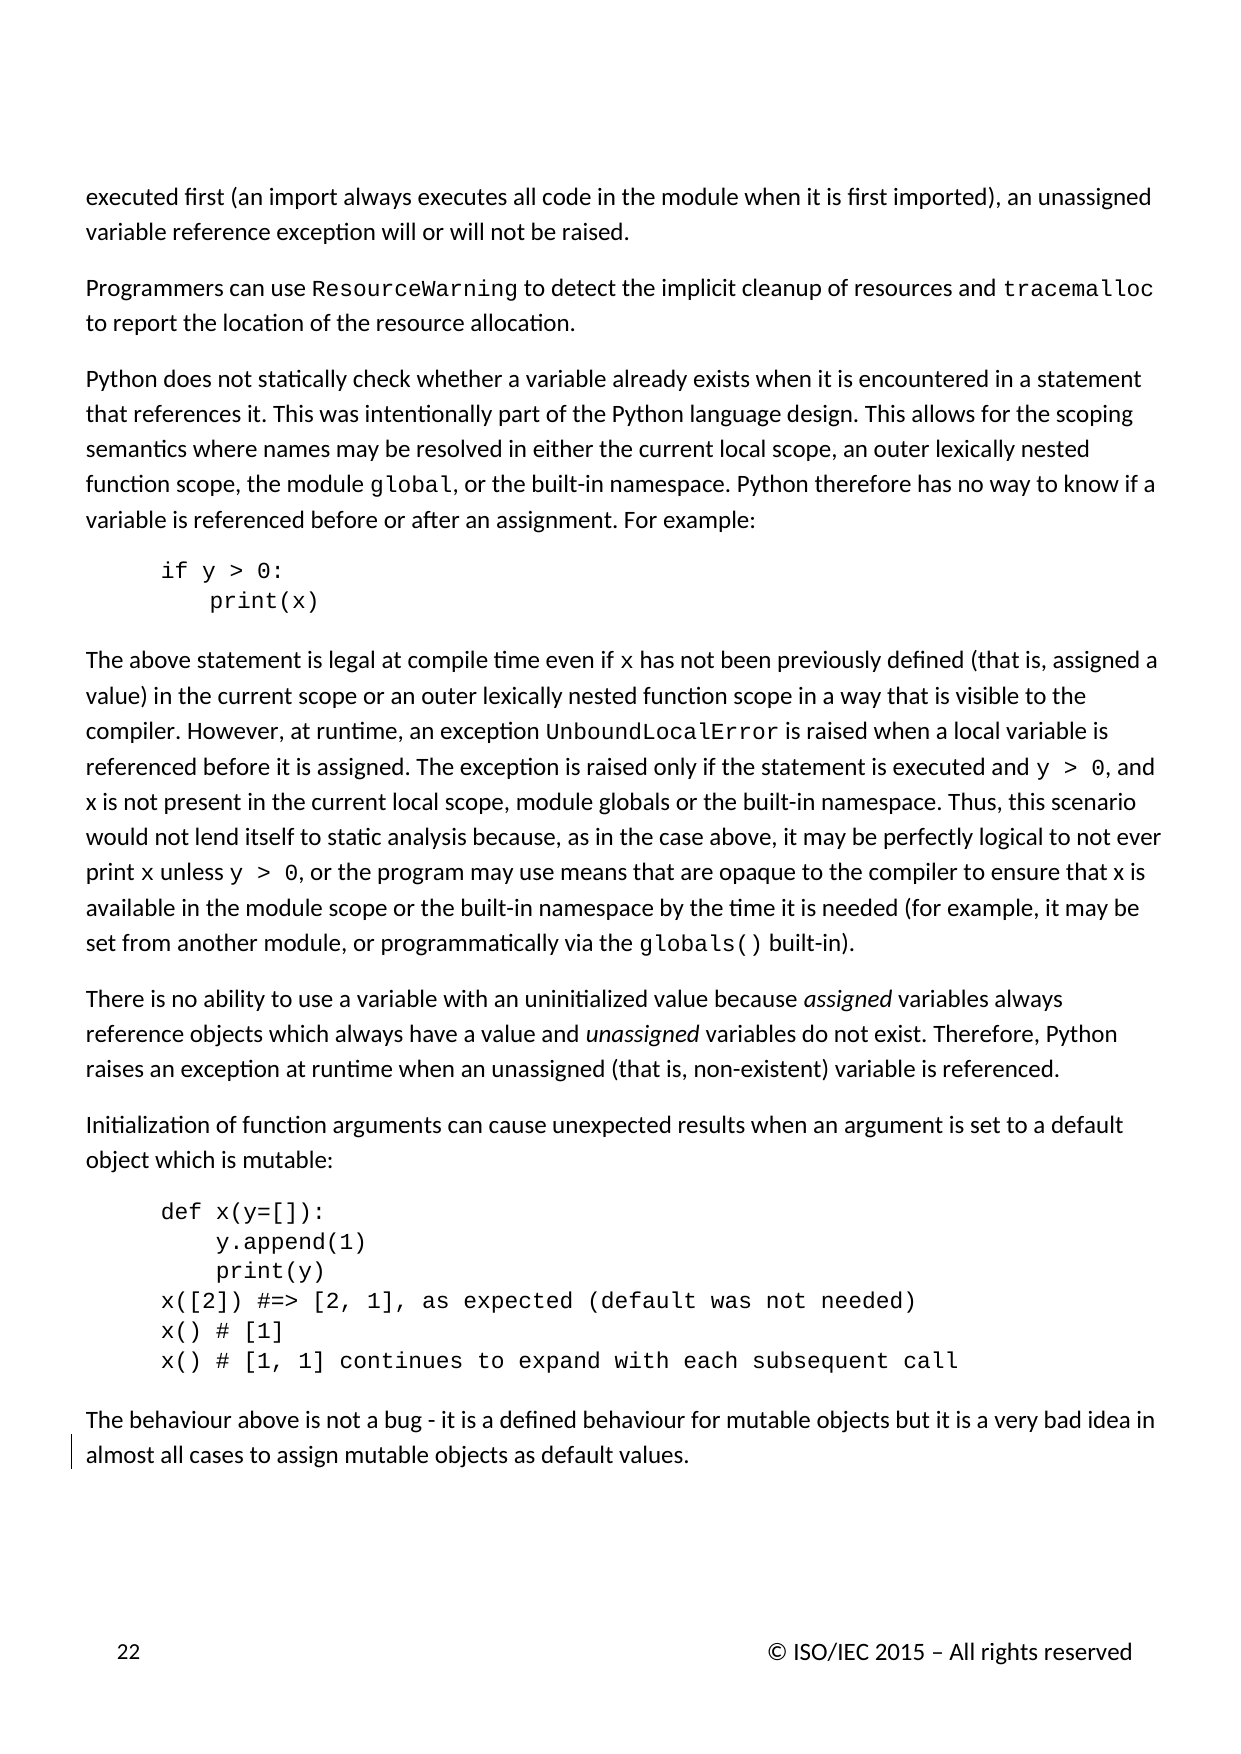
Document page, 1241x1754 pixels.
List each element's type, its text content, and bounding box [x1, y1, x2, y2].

text x() # [1, 1] continues to expand with each subsequent call [86, 1349, 1164, 1375]
text There is no ability to use a variable with an uninitialized value because assigned variables always reference objects which always have a value and unassigned variables do not exist. Therefore, Python raises an exception at runtime when an unassigned (that is, non-existent) variable is referenced. [86, 983, 1164, 1084]
text x() # [1] [86, 1319, 1164, 1345]
text print(y) [86, 1260, 1164, 1286]
text Initialization of function arguments can cause unexpected results when an argument is set to a default object which is mutable: [86, 1109, 1164, 1175]
text Programmers can use ResourceWarning to detect the implicit cleanup of resources and tracemalloc to report the location of the resource allocation. [86, 272, 1164, 338]
text The above statement is legal at compile time even if x has not been previously defined (that is, assigned a value) in the current scope or an outer lexically nested function scope in a way that is visible to the compiler. However, at runtime, an exception UnboundLocalError is raised when a local variable is referenced before it is assigned. The exception is raised only if the statement is executed and y > 0, and x is not present in the current local scope, module globals or the built-in namespace. Thus, this scenario would not lend itself to static analysis because, as in the case above, it may be perfectly logical to not ever print x unless y > 0, or the program may use means that are opaque to the compiler to ensure that x is available in the module scope or the built-in namespace by the time it is needed (for example, it may be set from another module, or programmatically via the globals() built-in). [86, 644, 1164, 958]
text Python does not statically check whether a variable already exists when it is encountered in a statement that references it. This was intentionally part of the Python language design. This allows for the scoping semantics where names may be resolved in either the current local scope, an outer lexically nested function scope, the module global, or the built-in namespace. Python therefore has no way to know if a variable is referenced before or after an assignment. For example: [86, 363, 1164, 534]
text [86, 181, 1164, 247]
text y.append(1) [86, 1230, 1164, 1256]
text if y > 0: print(x) [86, 560, 1164, 616]
text def x(y=[]): [86, 1200, 1164, 1226]
text x([2]) #=> [2, 1], as expected (default was not needed) [86, 1289, 1164, 1316]
text The behaviour above is not a bug - it is a defined behaviour for mutable objects but it is a very bad idea in almost all cases to assign mutable objects as default values. [86, 1404, 1164, 1469]
